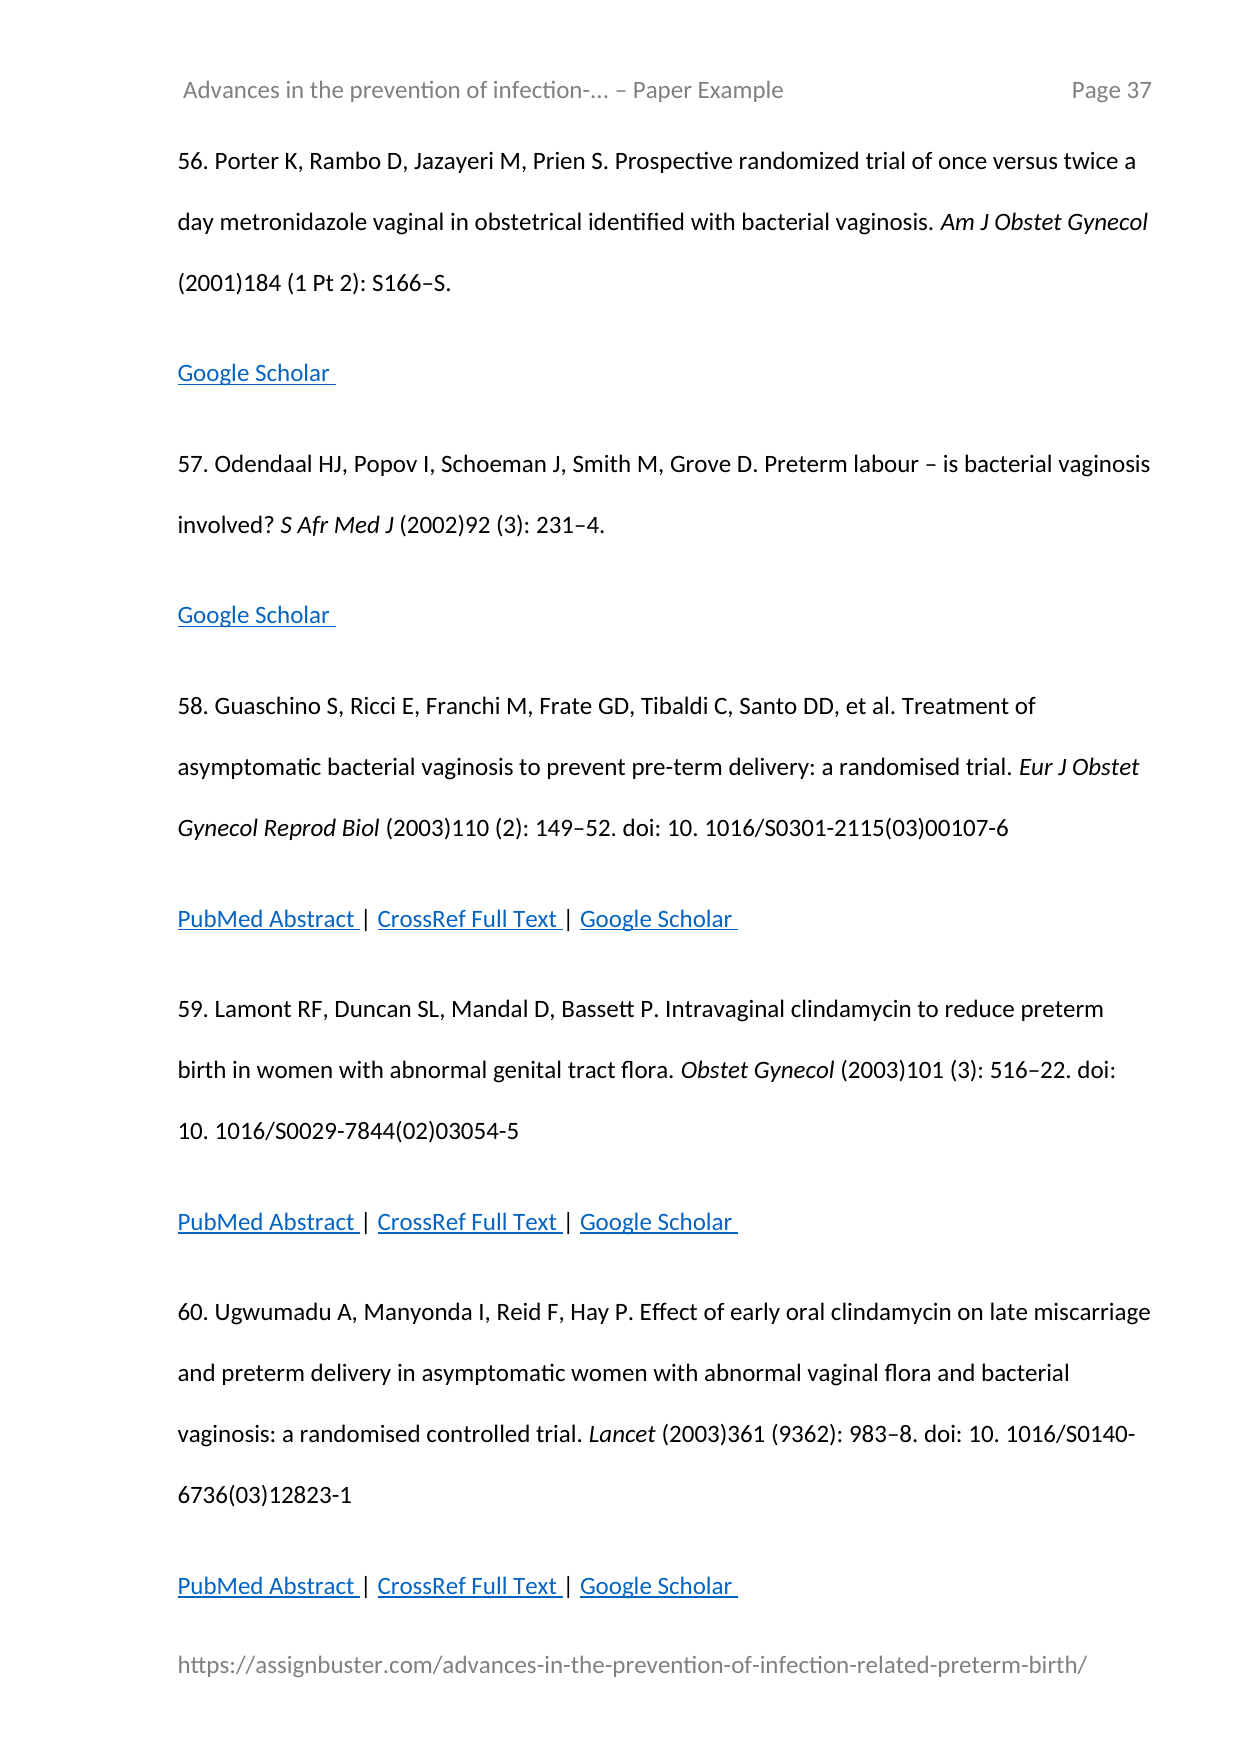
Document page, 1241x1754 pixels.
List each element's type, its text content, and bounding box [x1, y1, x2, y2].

text Google Scholar [177, 358, 1152, 388]
text 56. Porter K, Rambo D, Jazayeri M, Prien S. Prospective randomized trial of once versus twice a day metronidazole vaginal in obstetrical identified with bacterial vaginosis. Am J Obstet Gynecol (2001)184 (1 Pt 2): S166–S. [177, 145, 1152, 298]
text PubMed Abstract | CrossRef Full Text | Google Scholar [177, 1206, 1152, 1236]
text 58. Guaschino S, Ricci E, Franchi M, Frate GD, Tibaldi C, Santo DD, et al. Treatment of asymptomatic bacterial vaginosis to prevent pre-term delivery: a randomised trial. Eur J Obstet Gynecol Reprod Biol (2003)110 (2): 149–52. doi: 10. 1016/S0301-2115(03)00107-6 [177, 690, 1152, 843]
text 60. Ugwumadu A, Manyonda I, Reid F, Hay P. Effect of early oral clindamycin on late miscarriage and preterm delivery in asymptomatic women with abnormal vaginal flora and bacterial vaginosis: a randomised controlled trial. Lancet (2003)361 (9362): 983–8. doi: 10. 1016/S0140-6736(03)12823-1 [177, 1296, 1152, 1510]
text PubMed Abstract | CrossRef Full Text | Google Scholar [177, 903, 1152, 933]
text 59. Lamont RF, Duncan SL, Mandal D, Bassett P. Intravaginal clindamycin to reduce preterm birth in women with abnormal genital tract flora. Obstet Gynecol (2003)101 (3): 516–22. doi: 10. 1016/S0029-7844(02)03054-5 [177, 993, 1152, 1146]
text Google Scholar [177, 600, 1152, 630]
text 57. Odendaal HJ, Popov I, Schoeman J, Smith M, Grove D. Preterm labour – is bacterial vaginosis involved? S Afr Med J (2002)92 (3): 231–4. [177, 448, 1152, 540]
text PubMed Abstract | CrossRef Full Text | Google Scholar [177, 1570, 1152, 1601]
